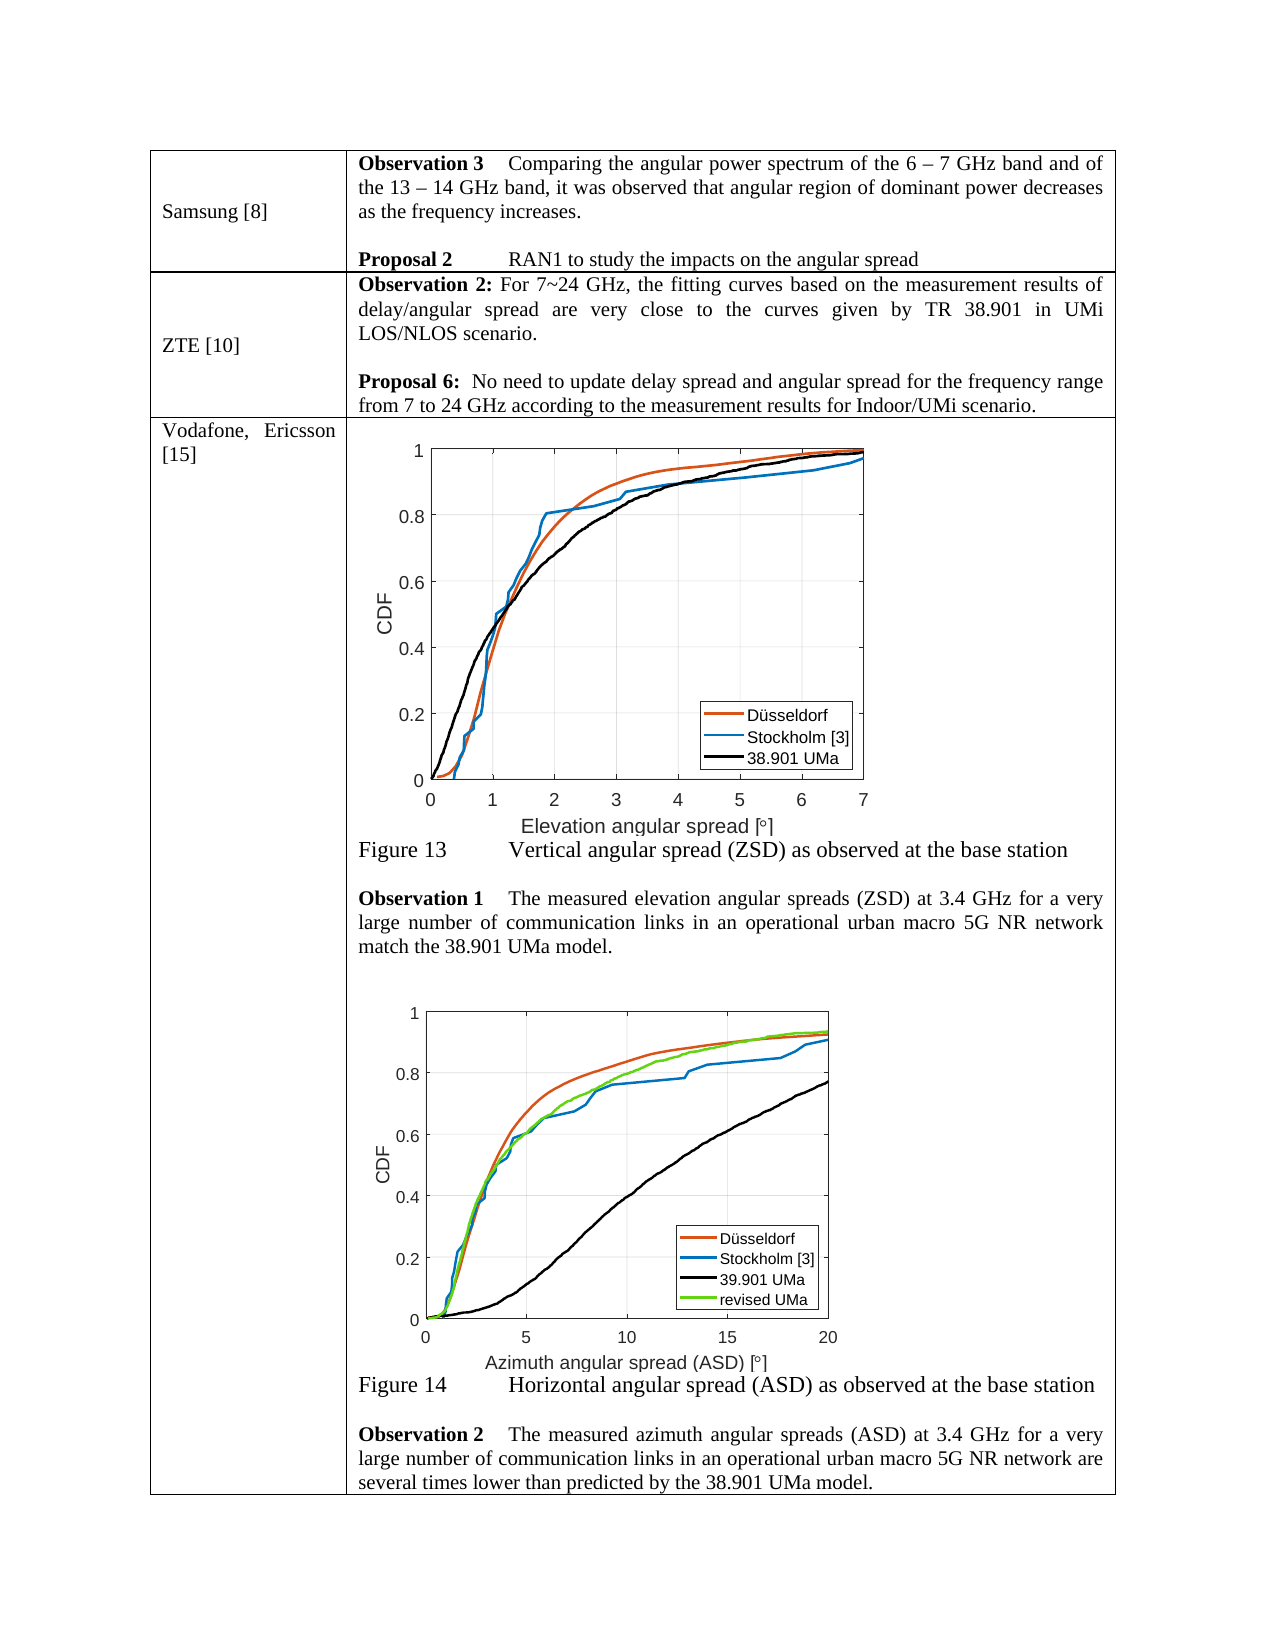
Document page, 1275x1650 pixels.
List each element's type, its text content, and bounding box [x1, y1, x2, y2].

table_cell Observation 2: For 7~24 GHz, the fitting curves based on the measurement results of delay/angular spread are very close to the curves given by TR 38.901 in UMi LOS/NLOS scenario. Proposal 6: No need to update delay spread and angular spread for the frequency range from 7 to 24 GHz according to the measurement results for Indoor/UMi scenario. [347, 273, 1115, 417]
table_cell Samsung [8] [151, 151, 346, 271]
table_cell Observation 3 Comparing the angular power spectrum of the 6 – 7 GHz band and of the 13 – 14 GHz band, it was observed that angular region of dominant power decreases as the frequency increases. Proposal 2 RAN1 to study the impacts on the angular spread [347, 151, 1115, 271]
table_cell ZTE [10] [151, 273, 346, 417]
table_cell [151, 418, 346, 1494]
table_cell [347, 418, 1115, 1494]
